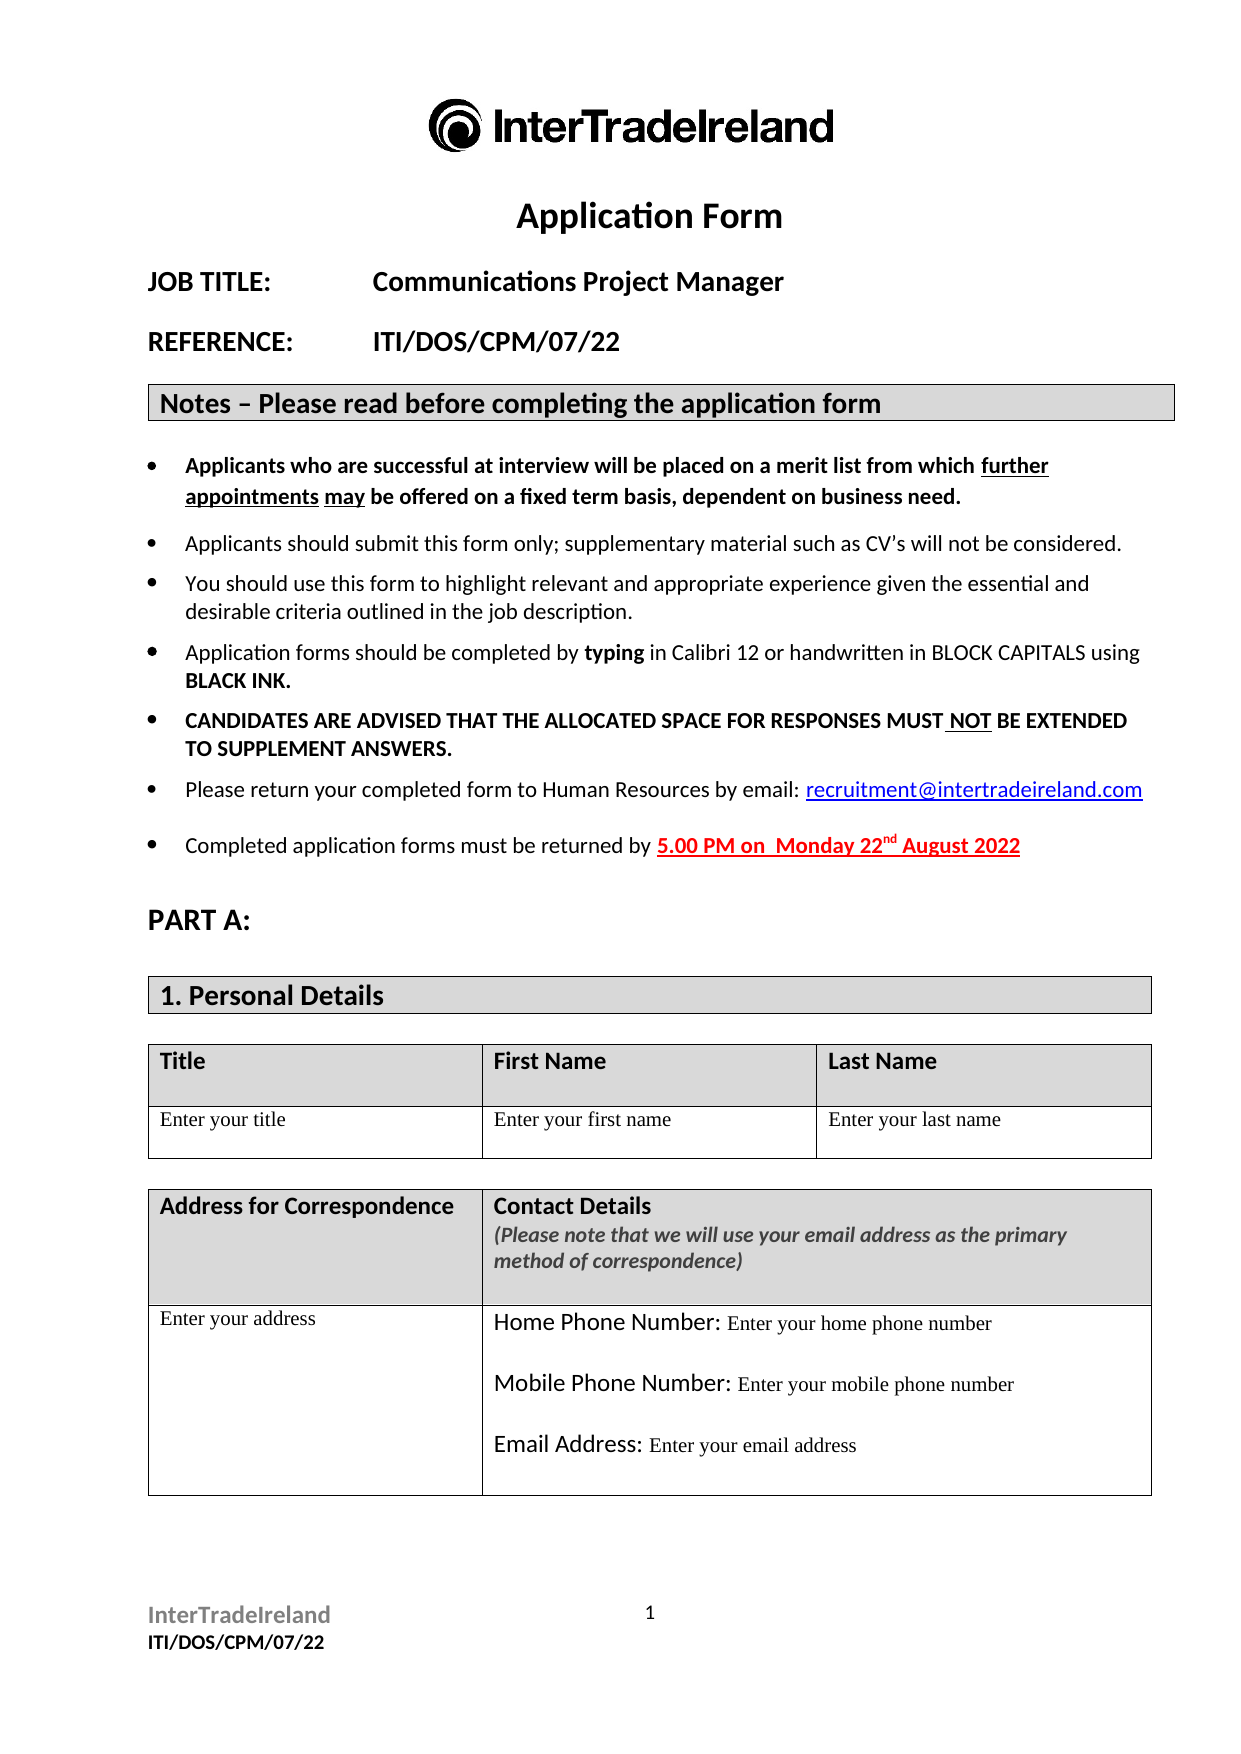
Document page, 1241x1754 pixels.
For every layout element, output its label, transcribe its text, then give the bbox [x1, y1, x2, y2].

text PART A: [148, 900, 1152, 938]
list Applicants should submit this form only; supplementary material such as CV’s will not be considered. [148, 529, 1152, 557]
list Application forms should be completed by typing in Calibri 12 or handwritten in BLOCK CAPITALS using BLACK INK. [148, 638, 1152, 694]
list Completed application forms must be returned by 5.00 PM on Monday 22nd August 2022 [148, 831, 1152, 859]
table_cell [149, 1306, 482, 1495]
table_header Title [149, 1045, 482, 1106]
table_header Last Name [817, 1045, 1151, 1106]
table_header Contact Details (Please note that we will use your email address as the primary method of correspondence) [483, 1190, 1151, 1304]
subtitle JOB TITLE: Communications Project Manager [148, 263, 1152, 299]
table_header 1. Personal Details [149, 977, 1151, 1013]
subtitle Application Form [148, 192, 1152, 238]
list Candidates are ADVISED THAT the allocated space for responses must not be extended to supplement answers. [148, 706, 1152, 762]
list Applicants who are successful at interview will be placed on a merit list from which further appointments may be offered on a fixed term basis, dependent on business need. [148, 452, 1152, 510]
table_header Notes – Please read before completing the application form [149, 385, 1174, 420]
list Please return your completed form to Human Resources by email: recruitment@intertradeireland.com [148, 775, 1152, 803]
table_cell Home Phone Number: Mobile Phone Number: Email Address: [483, 1306, 1151, 1495]
table_header Address for Correspondence [149, 1190, 482, 1304]
picture [399, 59, 864, 192]
subtitle REFERENCE: ITI/DOS/CPM/07/22 [148, 323, 1152, 358]
list You should use this form to highlight relevant and appropriate experience given the essential and desirable criteria outlined in the job description. [148, 569, 1152, 625]
table_header First Name [483, 1045, 816, 1106]
